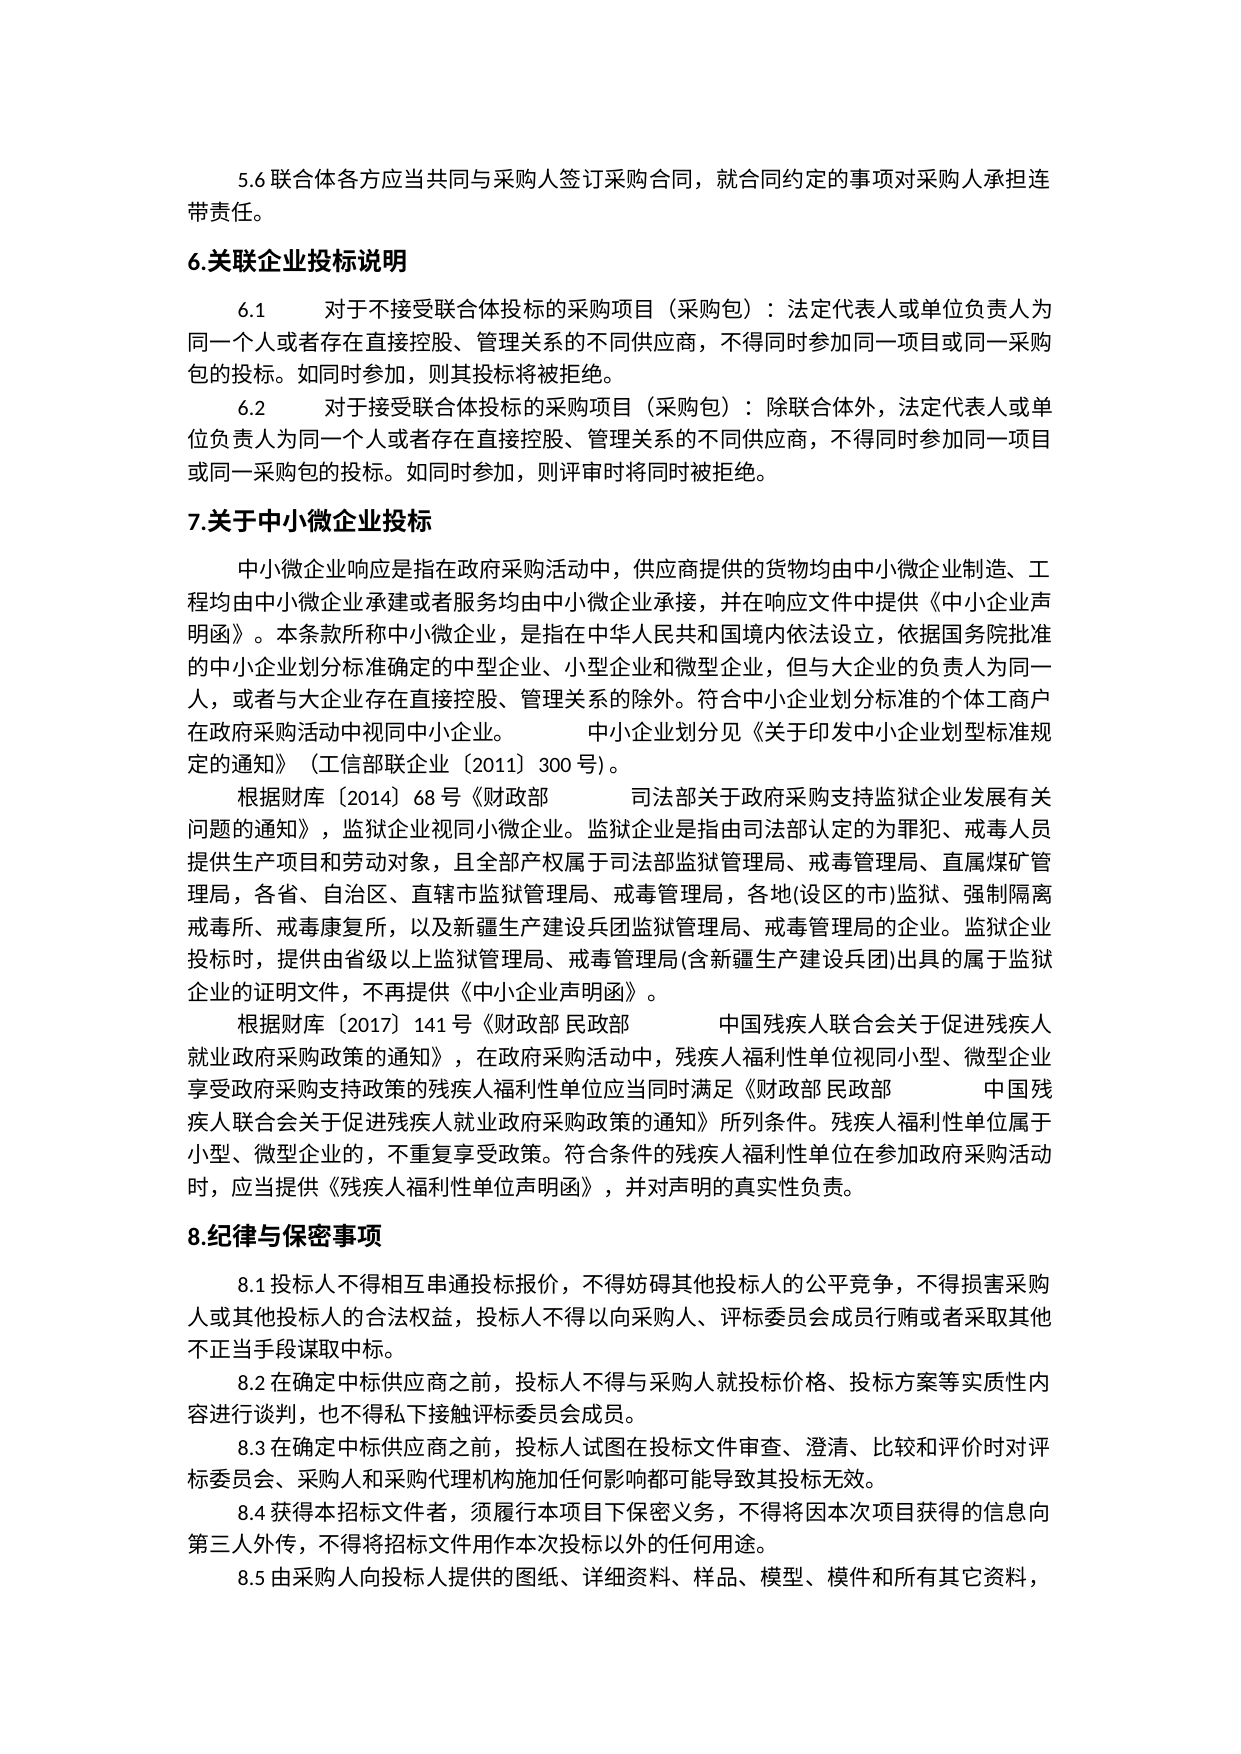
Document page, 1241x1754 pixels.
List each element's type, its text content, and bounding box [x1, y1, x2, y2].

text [187, 1559, 1053, 1592]
text 8.4获得本招标文件者，须履行本项目下保密义务，不得将因本次项目获得的信息向第三人外传，不得将招标文件用作本次投标以外的任何用途。 [187, 1494, 1053, 1559]
text 6.1 对于不接受联合体投标的采购项目（采购包）：法定代表人或单位负责人为同一个人或者存在直接控股、管理关系的不同供应商，不得同时参加同一项目或同一采购包的投标。如同时参加，则其投标将被拒绝。 [187, 292, 1053, 389]
text 7.关于中小微企业投标 [187, 487, 1053, 552]
text 6.2 对于接受联合体投标的采购项目（采购包）：除联合体外，法定代表人或单位负责人为同一个人或者存在直接控股、管理关系的不同供应商，不得同时参加同一项目或同一采购包的投标。如同时参加，则评审时将同时被拒绝。 [187, 389, 1053, 487]
text 8.2在确定中标供应商之前，投标人不得与采购人就投标价格、投标方案等实质性内容进行谈判，也不得私下接触评标委员会成员。 [187, 1364, 1053, 1429]
text 6.关联企业投标说明 [187, 227, 1053, 292]
text 8.1投标人不得相互串通投标报价，不得妨碍其他投标人的公平竞争，不得损害采购人或其他投标人的合法权益，投标人不得以向采购人、评标委员会成员行贿或者采取其他不正当手段谋取中标。 [187, 1267, 1053, 1364]
text 根据财库〔2014〕68号《财政部 司法部关于政府采购支持监狱企业发展有关问题的通知》，监狱企业视同小微企业。监狱企业是指由司法部认定的为罪犯、戒毒人员提供生产项目和劳动对象，且全部产权属于司法部监狱管理局、戒毒管理局、直属煤矿管理局，各省、自治区、直辖市监狱管理局、戒毒管理局，各地(设区的市)监狱、强制隔离戒毒所、戒毒康复所，以及新疆生产建设兵团监狱管理局、戒毒管理局的企业。监狱企业投标时，提供由省级以上监狱管理局、戒毒管理局(含新疆生产建设兵团)出具的属于监狱企业的证明文件，不再提供《中小企业声明函》。 [187, 779, 1053, 1007]
text 8.3在确定中标供应商之前，投标人试图在投标文件审查、澄清、比较和评价时对评标委员会、采购人和采购代理机构施加任何影响都可能导致其投标无效。 [187, 1429, 1053, 1494]
text 8.纪律与保密事项 [187, 1202, 1053, 1267]
text 根据财库〔2017〕141号《财政部 民政部 中国残疾人联合会关于促进残疾人就业政府采购政策的通知》，在政府采购活动中，残疾人福利性单位视同小型、微型企业，享受政府采购支持政策的残疾人福利性单位应当同时满足《财政部 民政部 中国残疾人联合会关于促进残疾人就业政府采购政策的通知》所列条件。残疾人福利性单位属于小型、微型企业的，不重复享受政策。符合条件的残疾人福利性单位在参加政府采购活动时，应当提供《残疾人福利性单位声明函》，并对声明的真实性负责。 [187, 1007, 1053, 1202]
text 中小微企业响应是指在政府采购活动中，供应商提供的货物均由中小微企业制造、工程均由中小微企业承建或者服务均由中小微企业承接，并在响应文件中提供《中小企业声明函》。本条款所称中小微企业，是指在中华人民共和国境内依法设立，依据国务院批准的中小企业划分标准确定的中型企业、小型企业和微型企业，但与大企业的负责人为同一人，或者与大企业存在直接控股、管理关系的除外。符合中小企业划分标准的个体工商户，在政府采购活动中视同中小企业。 中小企业划分见《关于印发中小企业划型标准规定的通知》（工信部联企业〔2011〕300号) 。 [187, 552, 1053, 779]
text 5.6联合体各方应当共同与采购人签订采购合同，就合同约定的事项对采购人承担连带责任。 [187, 162, 1053, 227]
